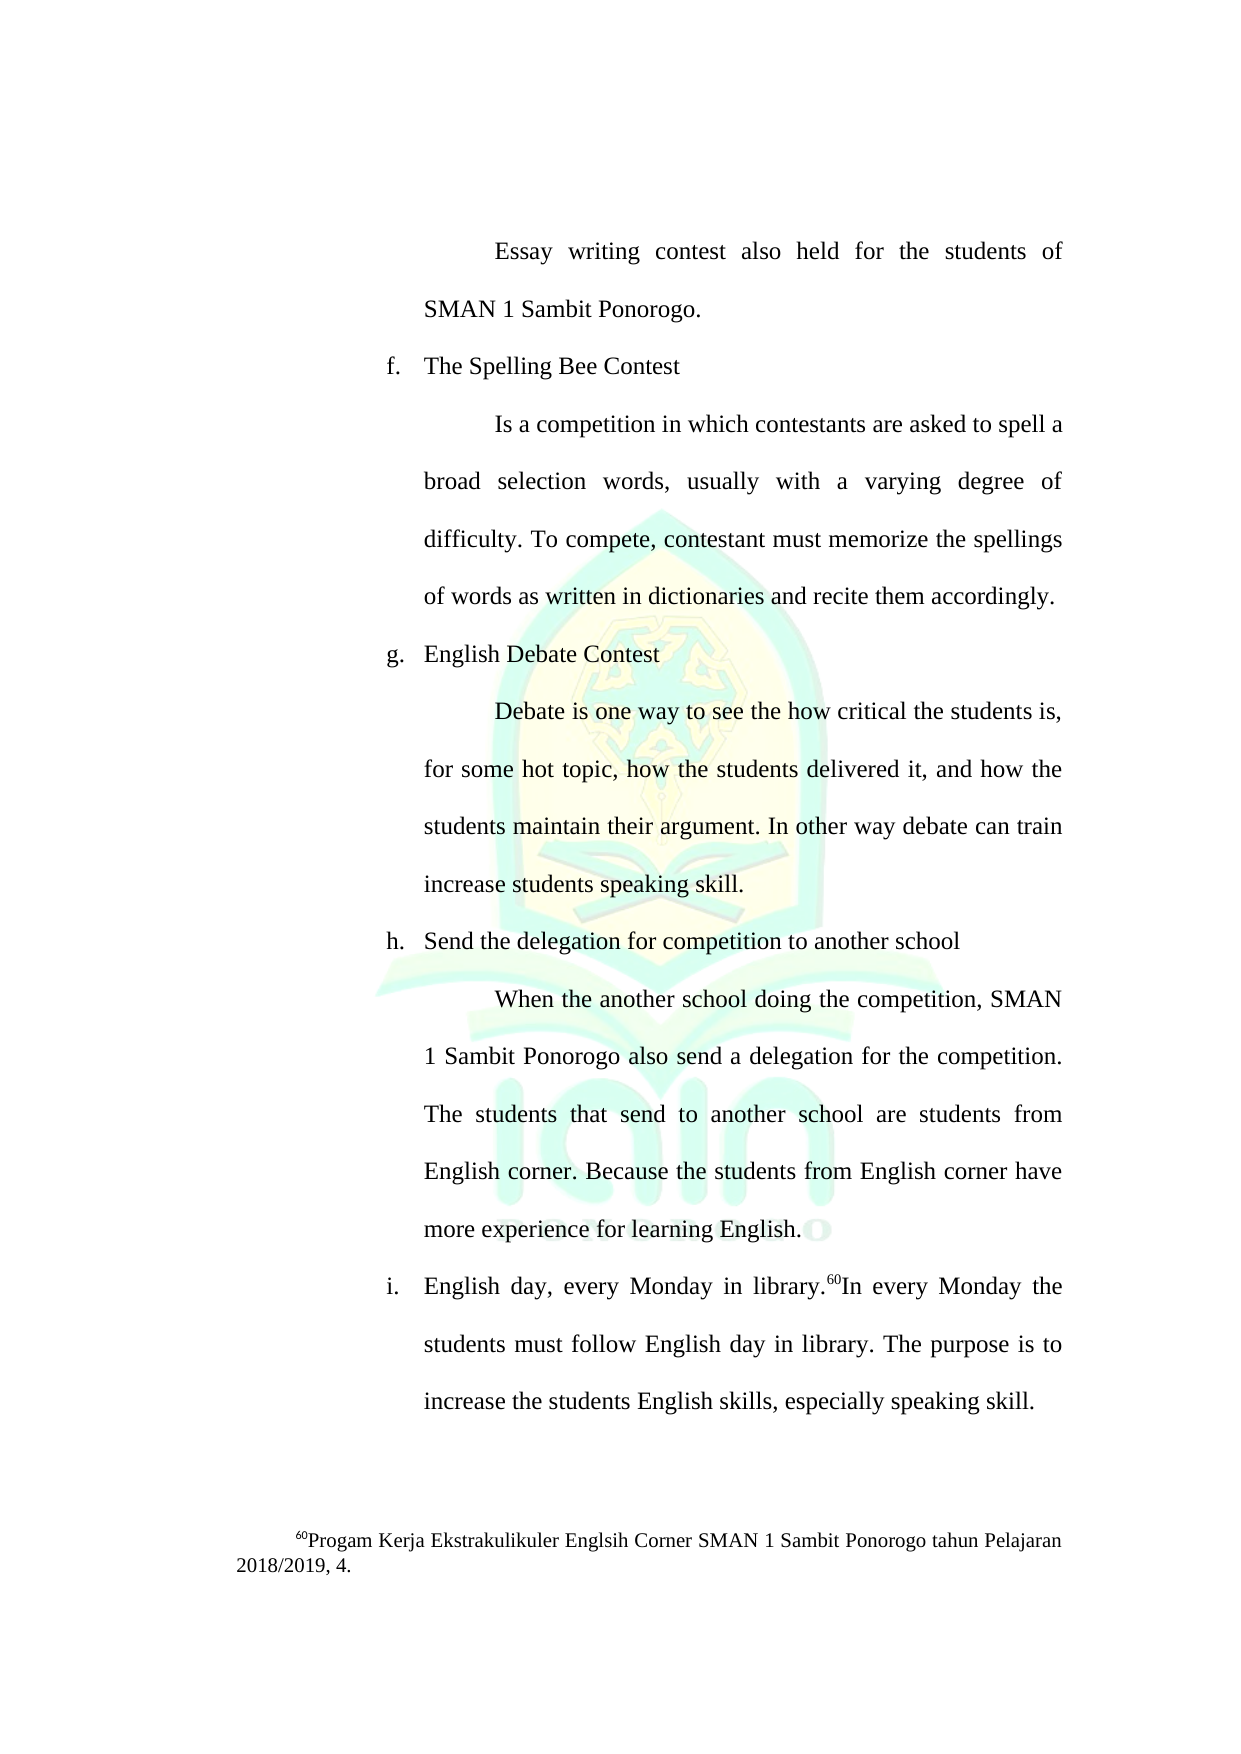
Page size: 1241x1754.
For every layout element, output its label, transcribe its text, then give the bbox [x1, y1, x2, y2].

list Debate is one way to see the how critical the students is, for some hot topic, how the students delivered it, and how the students maintain their argument. In other way debate can train increase students speaking skill. [424, 696, 1063, 897]
list Is a competition in which contestants are asked to spell a broad selection words, usually with a varying degree of difficulty. To compete, contestant must memorize the spellings of words as written in dictionaries and recite them accordingly. [424, 409, 1063, 610]
list English day, every Monday in library.In every Monday the students must follow English day in library. The purpose is to increase the students English skills, especially speaking skill. [386, 1271, 1063, 1415]
list When the another school doing the competition, SMAN 1 Sambit Ponorogo also send a delegation for the competition. The students that send to another school are students from English corner. Because the students from English corner have more experience for learning English. [424, 984, 1063, 1242]
list Send the delegation for competition to another school [386, 926, 1063, 955]
list English Debate Contest [386, 639, 1063, 667]
list Essay writing contest also held for the students of SMAN 1 Sambit Ponorogo. [424, 236, 1063, 322]
list The Spelling Bee Contest [386, 351, 1063, 380]
